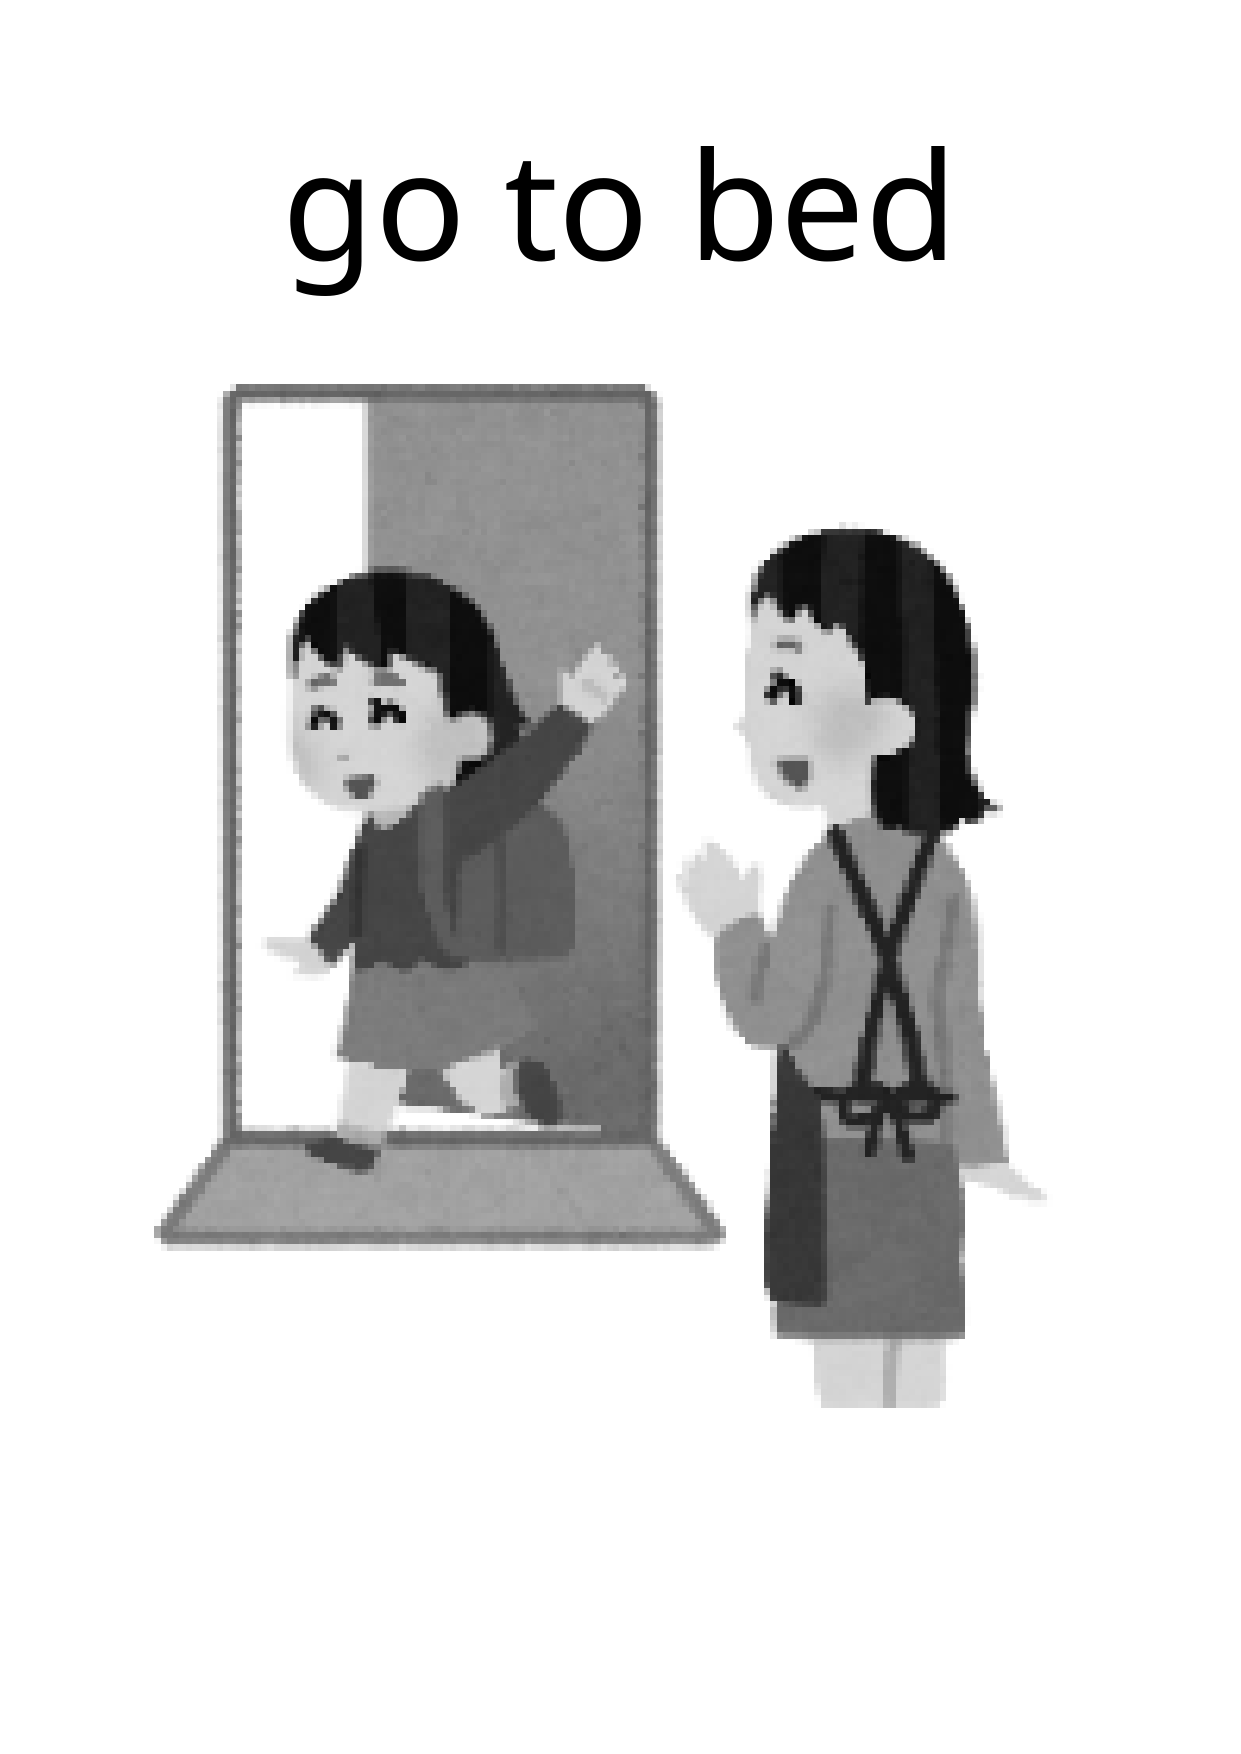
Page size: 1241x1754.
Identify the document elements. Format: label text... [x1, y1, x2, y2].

text go to bed [75, 89, 1165, 314]
